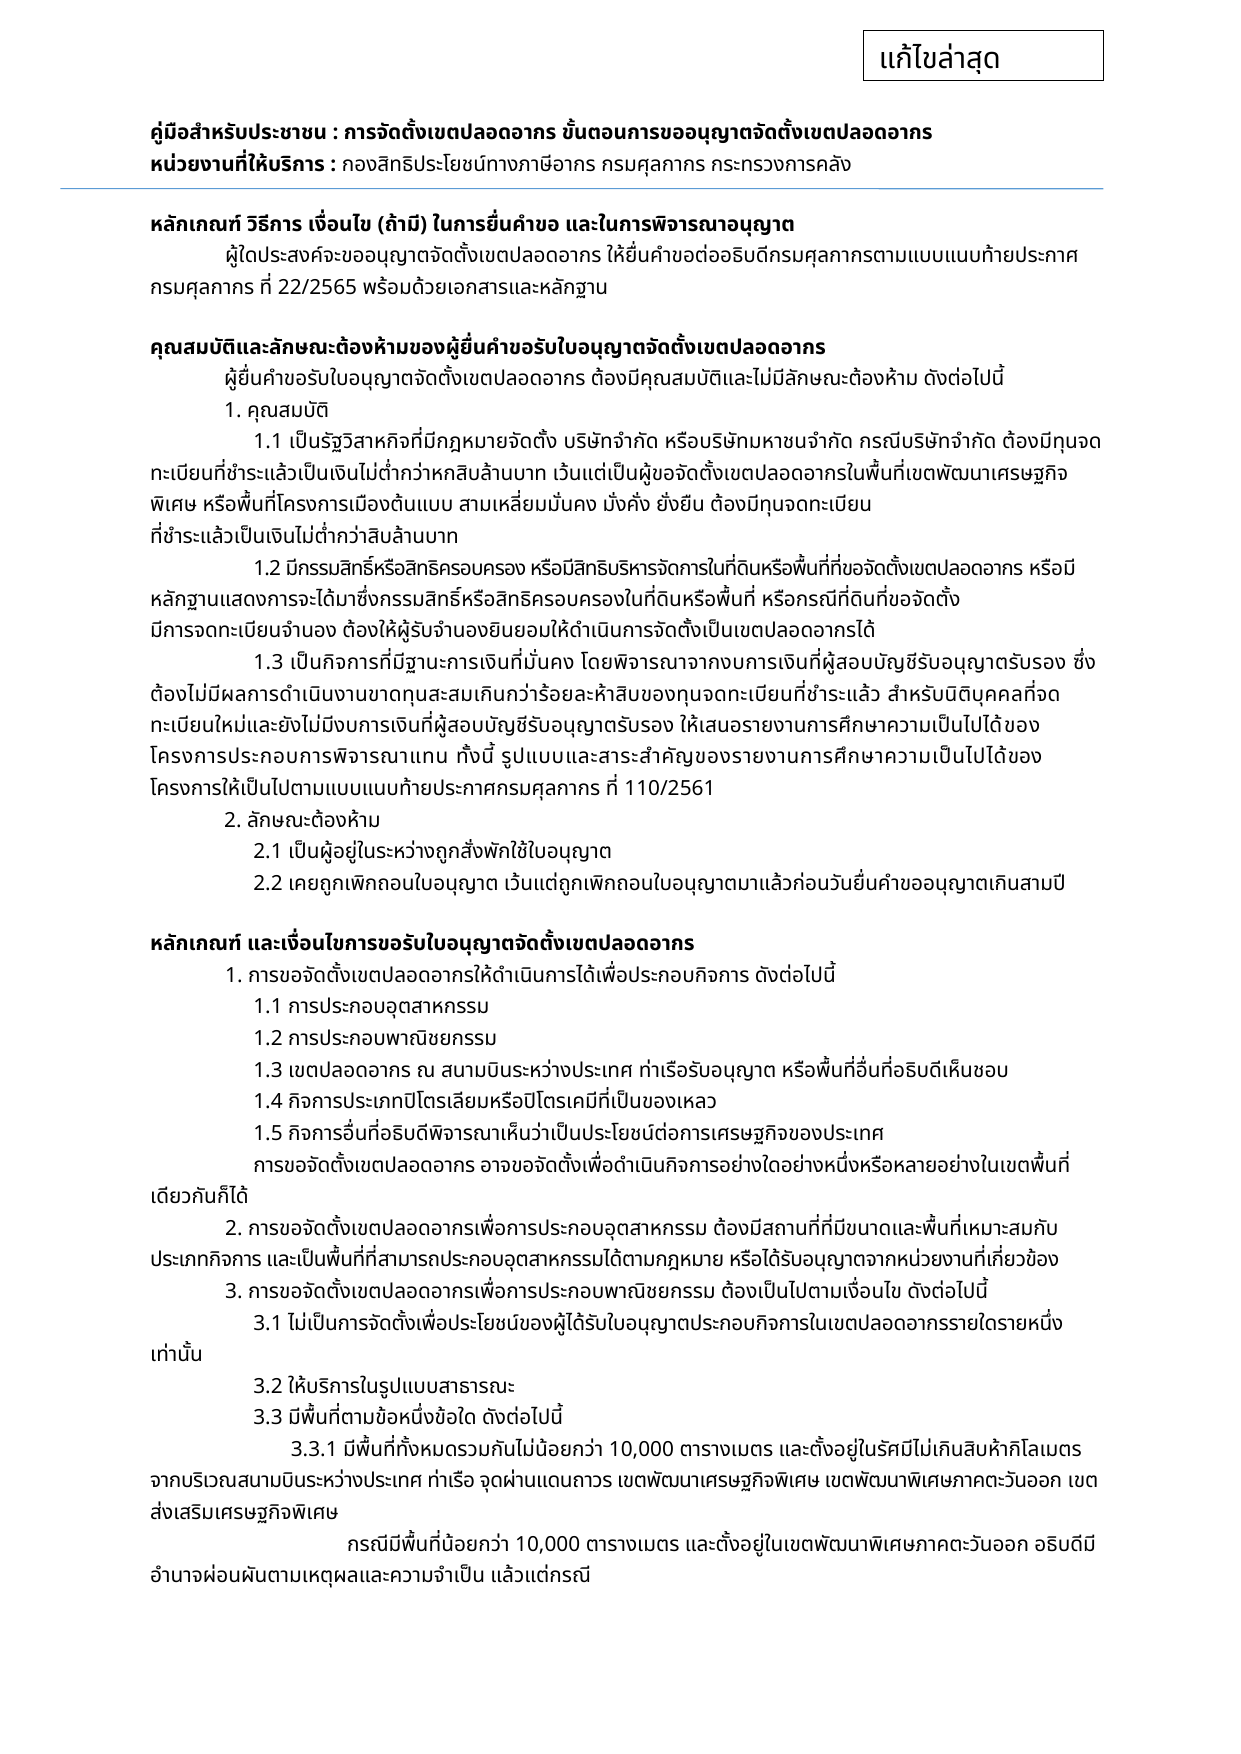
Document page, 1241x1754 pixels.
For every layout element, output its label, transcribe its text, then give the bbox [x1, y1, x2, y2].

text 1.5 กิจการอื่นที่อธิบดีพิจารณาเห็นว่าเป็นประโยชน์ต่อการเศรษฐกิจของประเทศ [150, 1118, 1107, 1150]
text คู่มือสำหรับประชาชน : การจัดตั้งเขตปลอดอากร ขั้นตอนการขออนุญาตจัดตั้งเขตปลอดอากร [150, 117, 1107, 149]
text 2.1 เป็นผู้อยู่ในระหว่างถูกสั่งพักใช้ใบอนุญาต [150, 837, 1107, 868]
text 2. ลักษณะต้องห้าม [150, 805, 1107, 837]
text ผู้ใดประสงค์จะขออนุญาตจัดตั้งเขตปลอดอากร ให้ยื่นคำขอต่ออธิบดีกรมศุลกากรตามแบบแนบท้ายประกาศกรมศุลกากร ที่ 22/2565 พร้อมด้วยเอกสารและหลักฐาน [150, 241, 1107, 304]
text 1.4 กิจการประเภทปิโตรเลียมหรือปิโตรเคมีที่เป็นของเหลว [150, 1087, 1107, 1118]
text 3.1 ไม่เป็นการจัดตั้งเพื่อประโยชน์ของผู้ได้รับใบอนุญาตประกอบกิจการในเขตปลอดอากรรายใดรายหนึ่งเท่านั้น [150, 1308, 1107, 1371]
text 2.2 เคยถูกเพิกถอนใบอนุญาต เว้นแต่ถูกเพิกถอนใบอนุญาตมาแล้วก่อนวันยื่นคำขออนุญาตเกินสามปี [150, 868, 1107, 900]
text หน่วยงานที่ให้บริการ : กองสิทธิประโยชน์ทางภาษีอากร กรมศุลกากร กระทรวงการคลัง [150, 149, 1107, 180]
text 1.1 เป็นรัฐวิสาหกิจที่มีกฎหมายจัดตั้ง บริษัทจำกัด หรือบริษัทมหาชนจำกัด กรณีบริษัทจำกัด ต้องมีทุนจดทะเบียนที่ชำระแล้วเป็นเงินไม่ต่ำกว่าหกสิบล้านบาท เว้นแต่เป็นผู้ขอจัดตั้งเขตปลอดอากรในพื้นที่เขตพัฒนาเศรษฐกิจพิเศษ หรือพื้นที่โครงการเมืองต้นแบบ สามเหลี่ยมมั่นคง มั่งคั่ง ยั่งยืน ต้องมีทุนจดทะเบียน ที่ชำระแล้วเป็นเงินไม่ต่ำกว่าสิบล้านบาท [150, 427, 1107, 553]
text 1.3 เป็นกิจการที่มีฐานะการเงินที่มั่นคง โดยพิจารณาจากงบการเงินที่ผู้สอบบัญชีรับอนุญาตรับรอง ซึ่งต้องไม่มีผลการดำเนินงานขาดทุนสะสมเกินกว่าร้อยละห้าสิบของทุนจดทะเบียนที่ชำระแล้ว สำหรับนิติบุคคลที่จดทะเบียนใหม่และยังไม่มีงบการเงินที่ผู้สอบบัญชีรับอนุญาตรับรอง ให้เสนอรายงานการศึกษาความเป็นไปได้ของโครงการประกอบการพิจารณาแทน ทั้งนี้ รูปแบบและสาระสำคัญของรายงานการศึกษาความเป็นไปได้ของโครงการให้เป็นไปตามแบบแนบท้ายประกาศกรมศุลกากร ที่ 110/2561 [150, 647, 1107, 805]
text 3. การขอจัดตั้งเขตปลอดอากรเพื่อการประกอบพาณิชยกรรม ต้องเป็นไปตามเงื่อนไข ดังต่อไปนี้ [150, 1276, 1107, 1308]
text ผู้ยื่นคำขอรับใบอนุญาตจัดตั้งเขตปลอดอากร ต้องมีคุณสมบัติและไม่มีลักษณะต้องห้าม ดังต่อไปนี้ [150, 363, 1107, 395]
text หลักเกณฑ์ วิธีการ เงื่อนไข (ถ้ามี) ในการยื่นคำขอ และในการพิจารณาอนุญาต [150, 209, 1107, 241]
text กรณีมีพื้นที่น้อยกว่า 10,000 ตารางเมตร และตั้งอยู่ในเขตพัฒนาพิเศษภาคตะวันออก อธิบดีมีอำนาจผ่อนผันตามเหตุผลและความจำเป็น แล้วแต่กรณี [150, 1529, 1107, 1592]
text 3.3 มีพื้นที่ตามข้อหนึ่งข้อใด ดังต่อไปนี้ [150, 1402, 1107, 1434]
text 2. การขอจัดตั้งเขตปลอดอากรเพื่อการประกอบอุตสาหกรรม ต้องมีสถานที่ที่มีขนาดและพื้นที่เหมาะสมกับประเภทกิจการ และเป็นพื้นที่ที่สามารถประกอบอุตสาหกรรมได้ตามกฎหมาย หรือได้รับอนุญาตจากหน่วยงานที่เกี่ยวข้อง [150, 1213, 1107, 1276]
text คุณสมบัติและลักษณะต้องห้ามของผู้ยื่นคำขอรับใบอนุญาตจัดตั้งเขตปลอดอากร [150, 332, 1107, 363]
text 1.2 มีกรรมสิทธิ์หรือสิทธิครอบครอง หรือมีสิทธิบริหารจัดการในที่ดินหรือพื้นที่ที่ขอจัดตั้งเขตปลอดอากร หรือมีหลักฐานแสดงการจะได้มาซึ่งกรรมสิทธิ์หรือสิทธิครอบครองในที่ดินหรือพื้นที่ หรือกรณีที่ดินที่ขอจัดตั้ง มีการจดทะเบียนจำนอง ต้องให้ผู้รับจำนองยินยอมให้ดำเนินการจัดตั้งเป็นเขตปลอดอากรได้ [150, 553, 1107, 647]
text 1.1 การประกอบอุตสาหกรรม [150, 992, 1107, 1023]
text 1. การขอจัดตั้งเขตปลอดอากรให้ดำเนินการได้เพื่อประกอบกิจการ ดังต่อไปนี้ [150, 960, 1107, 992]
text หลักเกณฑ์ และเงื่อนไขการขอรับใบอนุญาตจัดตั้งเขตปลอดอากร [150, 928, 1107, 960]
text 3.3.1 มีพื้นที่ทั้งหมดรวมกันไม่น้อยกว่า 10,000 ตารางเมตร และตั้งอยู่ในรัศมีไม่เกินสิบห้ากิโลเมตรจากบริเวณสนามบินระหว่างประเทศ ท่าเรือ จุดผ่านแดนถาวร เขตพัฒนาเศรษฐกิจพิเศษ เขตพัฒนาพิเศษภาคตะวันออก เขตส่งเสริมเศรษฐกิจพิเศษ [150, 1434, 1107, 1529]
text 3.2 ให้บริการในรูปแบบสาธารณะ [150, 1371, 1107, 1402]
text 1.3 เขตปลอดอากร ณ สนามบินระหว่างประเทศ ท่าเรือรับอนุญาต หรือพื้นที่อื่นที่อธิบดีเห็นชอบ [150, 1055, 1107, 1087]
text 1.2 การประกอบพาณิชยกรรม [150, 1023, 1107, 1055]
text การขอจัดตั้งเขตปลอดอากร อาจขอจัดตั้งเพื่อดำเนินกิจการอย่างใดอย่างหนึ่งหรือหลายอย่างในเขตพื้นที่เดียวกันก็ได้ [150, 1150, 1107, 1213]
text 1. คุณสมบัติ [150, 395, 1107, 427]
